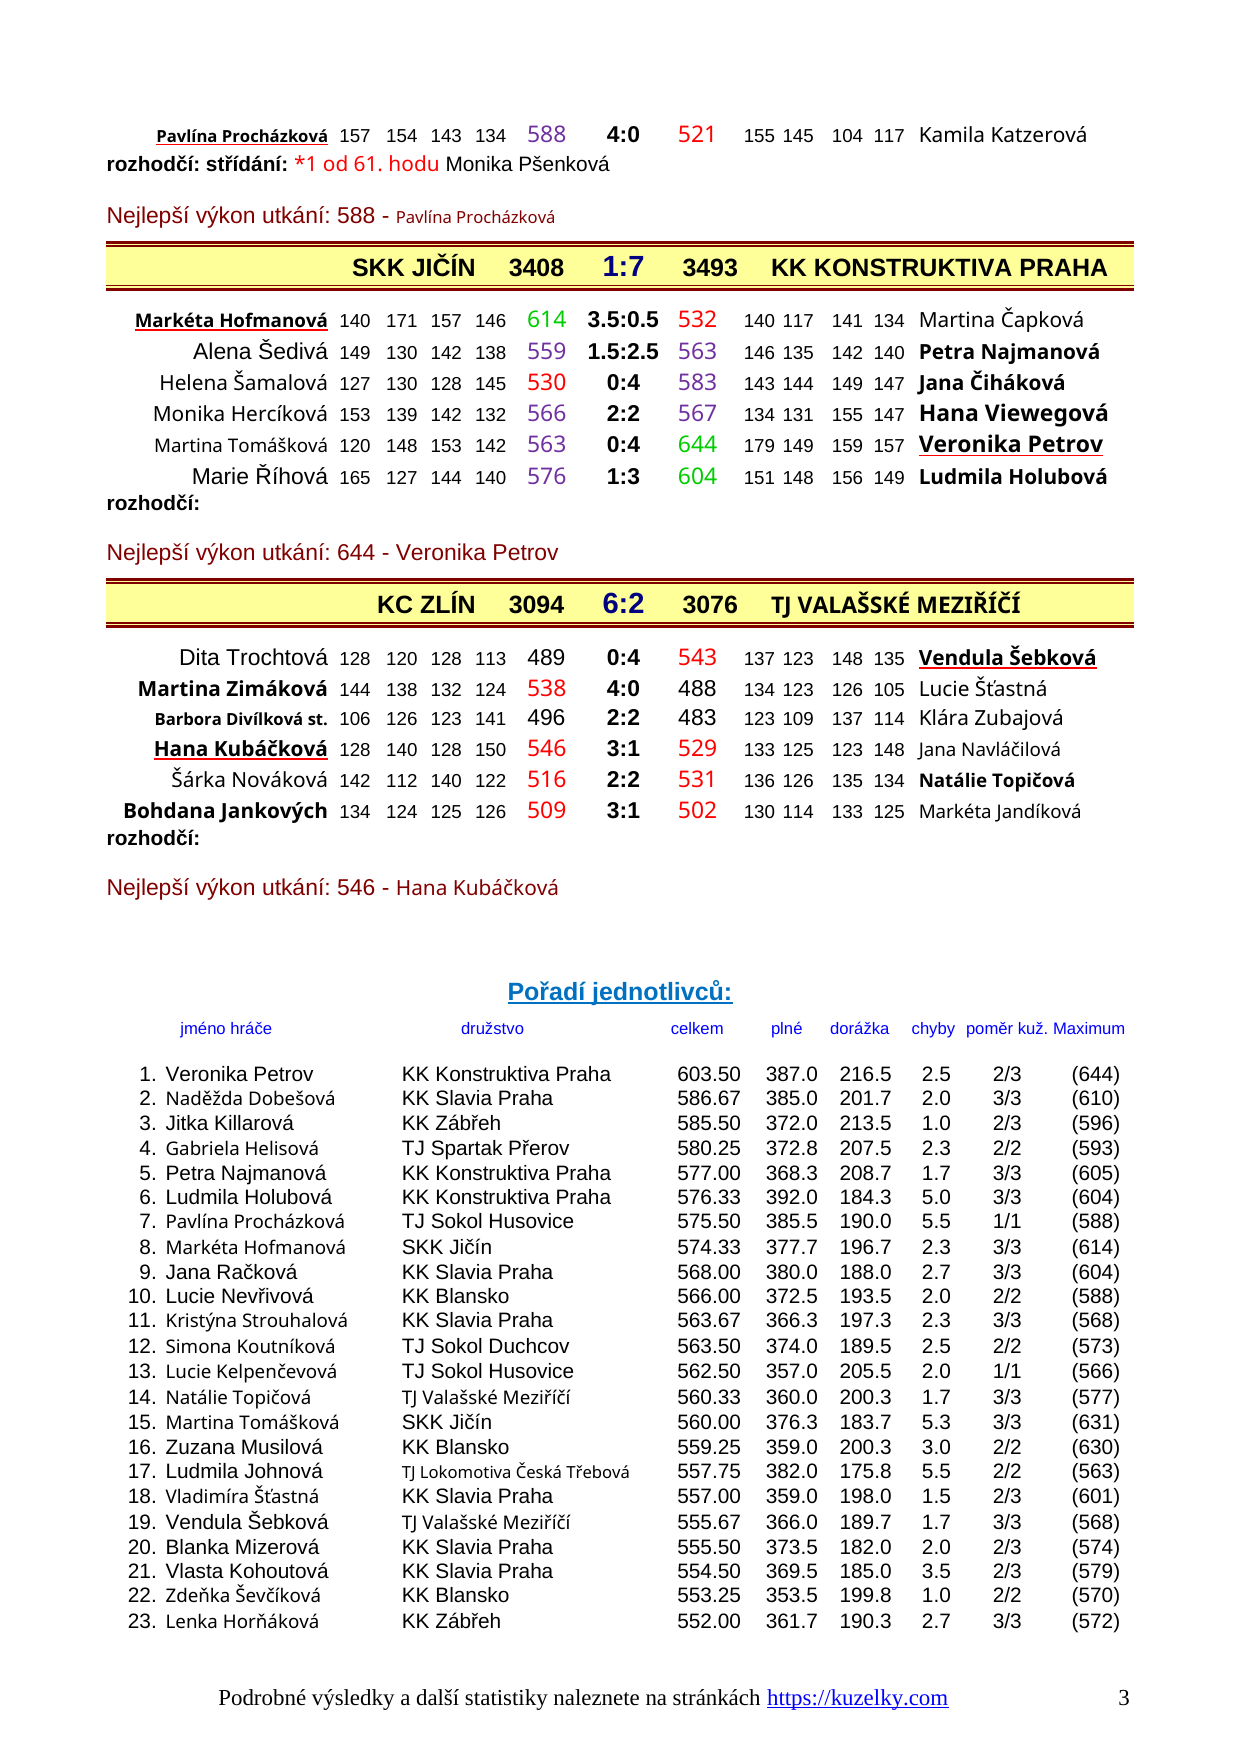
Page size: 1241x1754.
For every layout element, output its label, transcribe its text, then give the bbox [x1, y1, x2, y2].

text Barbora Divílková st. 106 126 123 141 496 2:2 483 123 109 137 114 Klára Zubajová [106, 703, 1134, 732]
text 23. Lenka Horňáková KK Zábřeh 552.00 361.7 190.3 2.7 3/3 (572) [106, 1608, 1134, 1633]
text 20. Blanka Mizerová KK Slavia Praha 555.50 373.5 182.0 2.0 2/3 (574) [106, 1534, 1134, 1558]
text 16. Zuzana Musilová KK Blansko 559.25 359.0 200.3 3.0 2/2 (630) [106, 1435, 1134, 1459]
text Pavlína Procházková 157 154 143 134 588 4:0 521 155 145 104 117 Kamila Katzerová [106, 118, 1134, 149]
text rozhodčí: [106, 491, 1134, 515]
text Bohdana Jankových 134 124 125 126 509 3:1 502 130 114 133 125 Markéta Jandíková [106, 794, 1134, 826]
text 19. Vendula Šebková TJ Valašské Meziříčí 555.67 366.0 189.7 1.7 3/3 (568) [106, 1509, 1134, 1534]
text 14. Natálie Topičová TJ Valašské Meziříčí 560.33 360.0 200.3 1.7 3/3 (577) [106, 1384, 1134, 1409]
text 2. Naděžda Dobešová KK Slavia Praha 586.67 385.0 201.7 2.0 3/3 (610) [106, 1086, 1134, 1111]
text jméno hráče družstvo celkem plné dorážka chyby poměr kuž. Maximum [106, 1018, 1134, 1038]
text 18. Vladimíra Šťastná KK Slavia Praha 557.00 359.0 198.0 1.5 2/3 (601) [106, 1483, 1134, 1509]
text Martina Zimáková 144 138 132 124 538 4:0 488 134 123 126 105 Lucie Šťastná [106, 672, 1134, 703]
text KC Zlín 3094 6:2 3076 TJ Valašské Meziříčí [106, 584, 1134, 622]
text Šárka Nováková 142 112 140 122 516 2:2 531 136 126 135 134 Natálie Topičová [106, 763, 1134, 794]
text rozhodčí: [106, 826, 1134, 849]
text 9. Jana Račková KK Slavia Praha 568.00 380.0 188.0 2.7 3/3 (604) [106, 1259, 1134, 1283]
text 5. Petra Najmanová KK Konstruktiva Praha 577.00 368.3 208.7 1.7 3/3 (605) [106, 1161, 1134, 1184]
text Alena Šedivá 149 130 142 138 559 1.5:2.5 563 146 135 142 140 Petra Najmanová [106, 334, 1134, 366]
text 4. Gabriela Helisová TJ Spartak Přerov 580.25 372.8 207.5 2.3 2/2 (593) [106, 1135, 1134, 1161]
text 15. Martina Tomášková SKK Jičín 560.00 376.3 183.7 5.3 3/3 (631) [106, 1409, 1134, 1435]
text 6. Ludmila Holubová KK Konstruktiva Praha 576.33 392.0 184.3 5.0 3/3 (604) [106, 1184, 1134, 1208]
text Monika Hercíková 153 139 142 132 566 2:2 567 134 131 155 147 Hana Viewegová [106, 397, 1134, 428]
text Hana Kubáčková 128 140 128 150 546 3:1 529 133 125 123 148 Jana Navláčilová [106, 732, 1134, 763]
text 3. Jitka Killarová KK Zábřeh 585.50 372.0 213.5 1.0 2/3 (596) [106, 1111, 1134, 1135]
text 1. Veronika Petrov KK Konstruktiva Praha 603.50 387.0 216.5 2.5 2/3 (644) [106, 1062, 1134, 1086]
text Markéta Hofmanová 140 171 157 146 614 3.5:0.5 532 140 117 141 134 Martina Čapková [106, 303, 1134, 334]
text Nejlepší výkon utkání: 546 - Hana Kubáčková [106, 873, 1134, 902]
text 21. Vlasta Kohoutová KK Slavia Praha 554.50 369.5 185.0 3.5 2/3 (579) [106, 1558, 1134, 1582]
text rozhodčí: střídání: *1 od 61. hodu Monika Pšenková [106, 149, 1134, 178]
text Nejlepší výkon utkání: 588 - Pavlína Procházková [106, 202, 1134, 228]
text Nejlepší výkon utkání: 644 - Veronika Petrov [106, 539, 1134, 565]
text Martina Tomášková 120 148 153 142 563 0:4 644 179 149 159 157 Veronika Petrov [106, 428, 1134, 459]
text 7. Pavlína Procházková TJ Sokol Husovice 575.50 385.5 190.0 5.5 1/1 (588) [106, 1208, 1134, 1234]
text Dita Trochtová 128 120 128 113 489 0:4 543 137 123 148 135 Vendula Šebková [106, 641, 1134, 672]
text 13. Lucie Kelpenčevová TJ Sokol Husovice 562.50 357.0 205.5 2.0 1/1 (566) [106, 1358, 1134, 1384]
text 12. Simona Koutníková TJ Sokol Duchcov 563.50 374.0 189.5 2.5 2/2 (573) [106, 1333, 1134, 1358]
text Helena Šamalová 127 130 128 145 530 0:4 583 143 144 149 147 Jana Čiháková [106, 366, 1134, 397]
text SKK Jičín 3408 1:7 3493 KK Konstruktiva Praha [106, 247, 1134, 285]
text Pořadí jednotlivců: [94, 977, 1145, 1006]
text 8. Markéta Hofmanová SKK Jičín 574.33 377.7 196.7 2.3 3/3 (614) [106, 1234, 1134, 1259]
text 17. Ludmila Johnová TJ Lokomotiva Česká Třebová 557.75 382.0 175.8 5.5 2/2 (563) [106, 1459, 1134, 1483]
text 10. Lucie Nevřivová KK Blansko 566.00 372.5 193.5 2.0 2/2 (588) [106, 1283, 1134, 1307]
text 22. Zdeňka Ševčíková KK Blansko 553.25 353.5 199.8 1.0 2/2 (570) [106, 1582, 1134, 1608]
text 11. Kristýna Strouhalová KK Slavia Praha 563.67 366.3 197.3 2.3 3/3 (568) [106, 1307, 1134, 1333]
text Marie Říhová 165 127 144 140 576 1:3 604 151 148 156 149 Ludmila Holubová [106, 459, 1134, 491]
